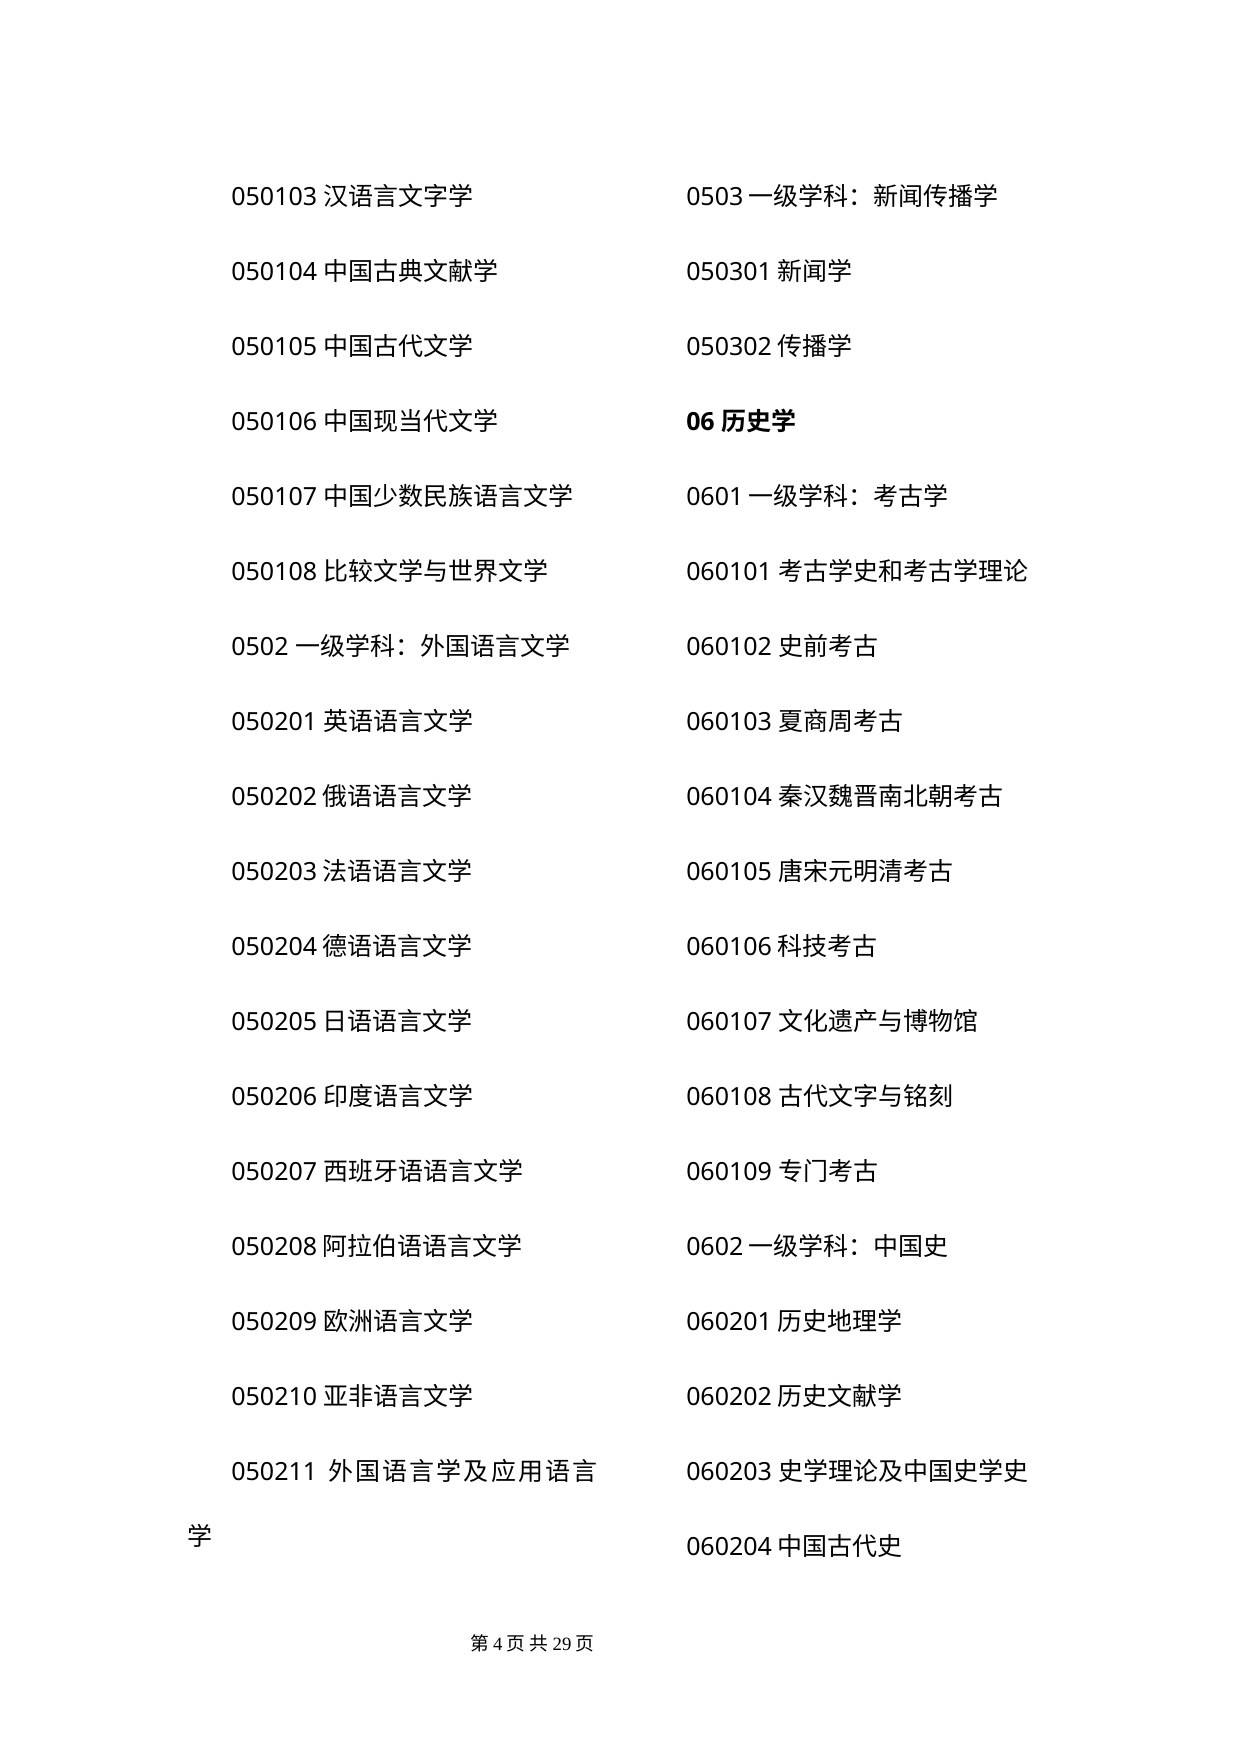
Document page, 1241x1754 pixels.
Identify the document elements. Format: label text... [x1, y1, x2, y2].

text 050103 汉语言文字学 [187, 162, 598, 227]
text 050106 中国现当代文学 [187, 387, 598, 452]
text 050104 中国古典文献学 [187, 237, 598, 302]
text 050108 比较文学与世界文学 [187, 537, 598, 602]
text 0502 一级学科：外国语言文学 [187, 612, 598, 677]
text 060105 唐宋元明清考古 [642, 837, 1053, 902]
text 060103 夏商周考古 [642, 687, 1053, 752]
text 060201历史地理学 [642, 1287, 1053, 1352]
text 050205日语语言文学 [187, 987, 598, 1052]
text 050204德语语言文学 [187, 912, 598, 977]
text 060107 文化遗产与博物馆 [642, 987, 1053, 1052]
text 060108 古代文字与铭刻 [642, 1062, 1053, 1127]
text 050301新闻学 [642, 237, 1053, 302]
text 050209 欧洲语言文学 [187, 1287, 598, 1352]
text 0503一级学科：新闻传播学 [642, 162, 1053, 227]
text 06 历史学 [642, 387, 1053, 452]
text 050208阿拉伯语语言文学 [187, 1212, 598, 1277]
text 050206 印度语言文学 [187, 1062, 598, 1127]
text 050105 中国古代文学 [187, 312, 598, 377]
text 060109 专门考古 [642, 1137, 1053, 1202]
text 050201 英语语言文学 [187, 687, 598, 752]
text 060101 考古学史和考古学理论 [642, 537, 1053, 602]
text 060204中国古代史 [642, 1512, 1053, 1577]
text 050207 西班牙语语言文学 [187, 1137, 598, 1202]
text 060202历史文献学 [642, 1362, 1053, 1427]
text 050211 外国语言学及应用语言学 [187, 1437, 598, 1567]
text 060203 史学理论及中国史学史 [642, 1437, 1053, 1502]
text 060102 史前考古 [642, 612, 1053, 677]
text 050202俄语语言文学 [187, 762, 598, 827]
text 050107 中国少数民族语言文学 [187, 462, 598, 527]
text 060106科技考古 [642, 912, 1053, 977]
text 050210 亚非语言文学 [187, 1362, 598, 1427]
text 0601一级学科：考古学 [642, 462, 1053, 527]
text 050203法语语言文学 [187, 837, 598, 902]
text 050302传播学 [642, 312, 1053, 377]
text 0602一级学科：中国史 [642, 1212, 1053, 1277]
text 060104 秦汉魏晋南北朝考古 [642, 762, 1053, 827]
